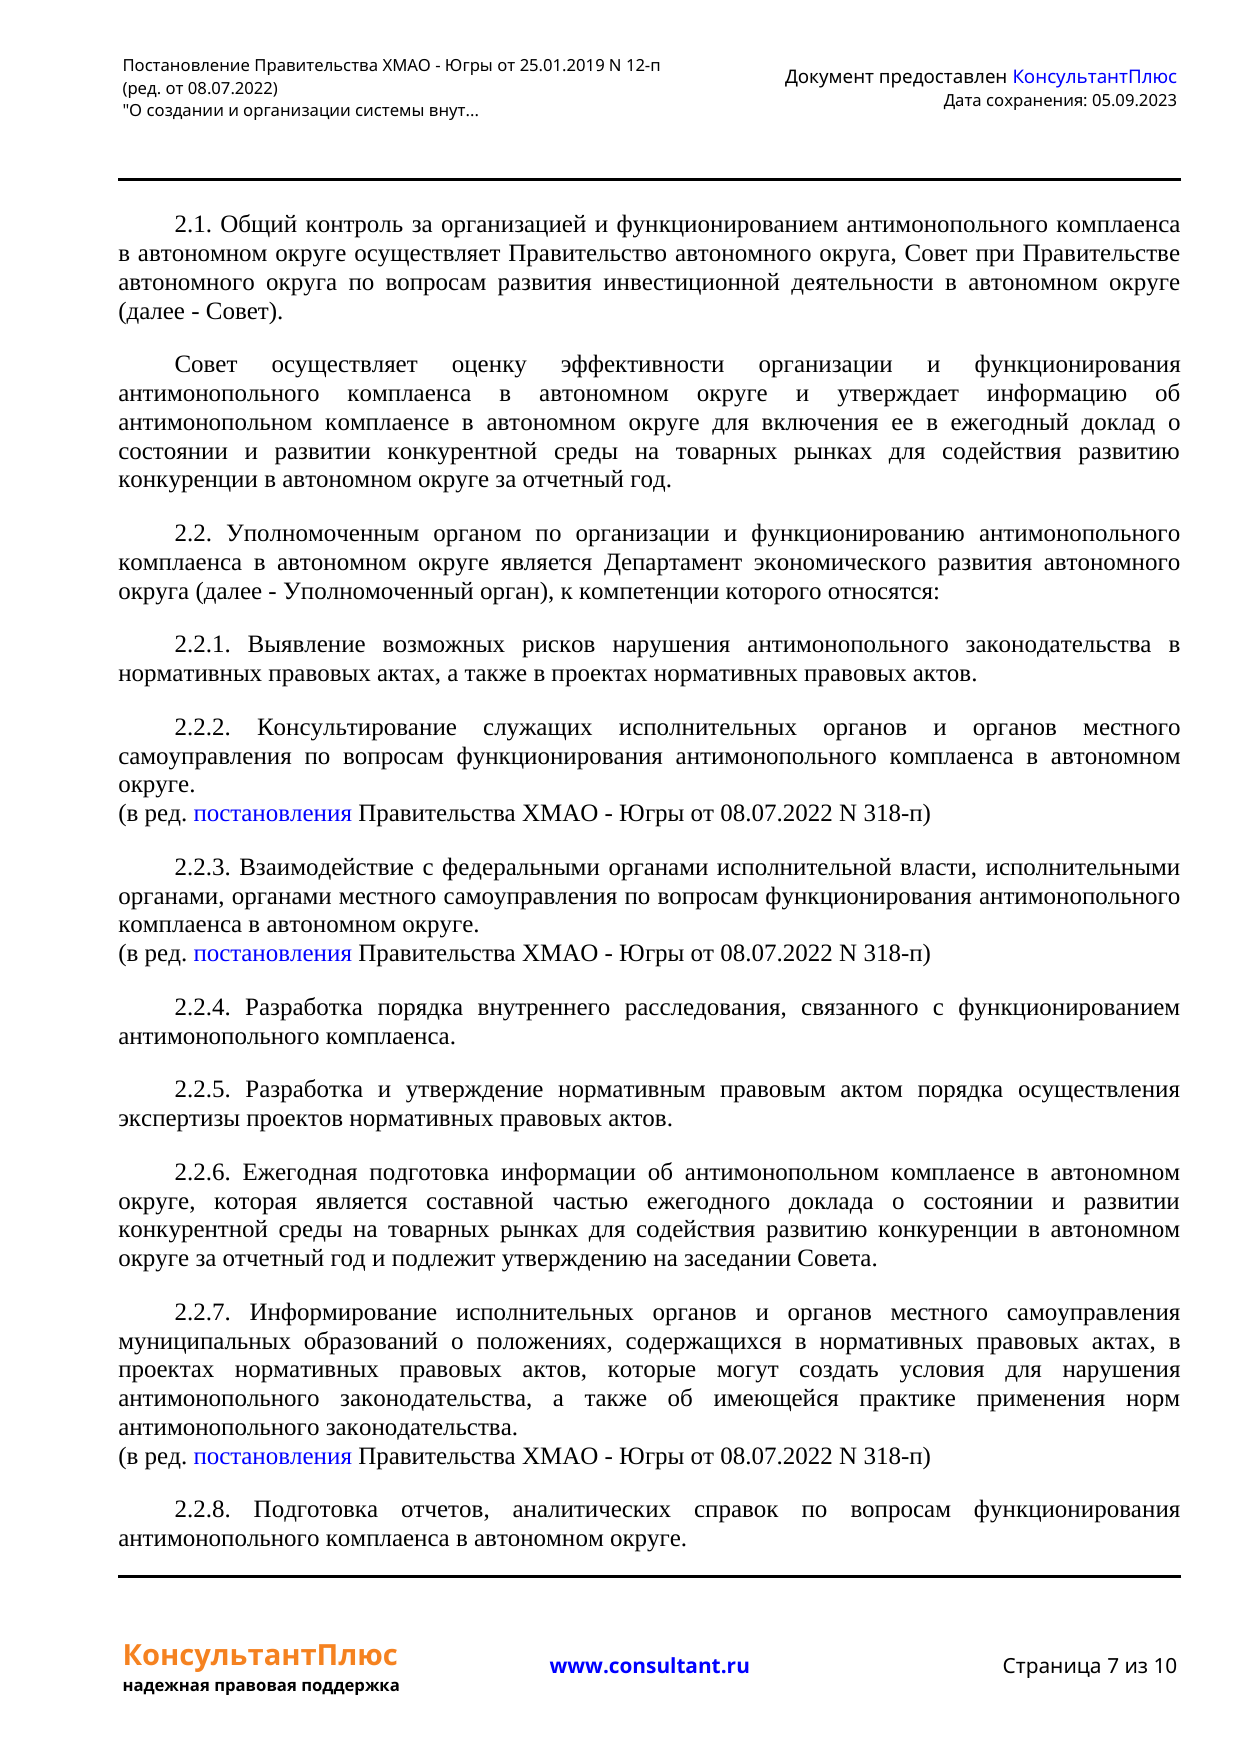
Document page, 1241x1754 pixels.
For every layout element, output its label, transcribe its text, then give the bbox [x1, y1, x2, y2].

text 2.1. Общий контроль за организацией и функционированием антимонопольного комплаенса в автономном округе осуществляет Правительство автономного округа, Совет при Правительстве автономного округа по вопросам развития инвестиционной деятельности в автономном округе (далее - Совет). [118, 209, 1181, 324]
text 2.2.3. Взаимодействие с федеральными органами исполнительной власти, исполнительными органами, органами местного самоуправления по вопросам функционирования антимонопольного комплаенса в автономном округе. [118, 852, 1181, 938]
text 2.2.5. Разработка и утверждение нормативным правовым актом порядка осуществления экспертизы проектов нормативных правовых актов. [118, 1074, 1181, 1132]
text (в ред. постановления Правительства ХМАО - Югры от 08.07.2022 N 318-п) [118, 1441, 1181, 1469]
text 2.2.6. Ежегодная подготовка информации об антимонопольном комплаенсе в автономном округе, которая является составной частью ежегодного доклада о состоянии и развитии конкурентной среды на товарных рынках для содействия развитию конкуренции в автономном округе за отчетный год и подлежит утверждению на заседании Совета. [118, 1157, 1181, 1272]
text (в ред. постановления Правительства ХМАО - Югры от 08.07.2022 N 318-п) [118, 798, 1181, 827]
text Совет осуществляет оценку эффективности организации и функционирования антимонопольного комплаенса в автономном округе и утверждает информацию об антимонопольном комплаенсе в автономном округе для включения ее в ежегодный доклад о состоянии и развитии конкурентной среды на товарных рынках для содействия развитию конкуренции в автономном округе за отчетный год. [118, 349, 1181, 493]
text 2.2.4. Разработка порядка внутреннего расследования, связанного с функционированием антимонопольного комплаенса. [118, 992, 1181, 1049]
text 2.2.1. Выявление возможных рисков нарушения антимонопольного законодательства в нормативных правовых актах, а также в проектах нормативных правовых актов. [118, 629, 1181, 687]
text 2.2.7. Информирование исполнительных органов и органов местного самоуправления муниципальных образований о положениях, содержащихся в нормативных правовых актах, в проектах нормативных правовых актов, которые могут создать условия для нарушения антимонопольного законодательства, а также об имеющейся практике применения норм антимонопольного законодательства. [118, 1297, 1181, 1441]
text 2.2. Уполномоченным органом по организации и функционированию антимонопольного комплаенса в автономном округе является Департамент экономического развития автономного округа (далее - Уполномоченный орган), к компетенции которого относятся: [118, 518, 1181, 604]
text (в ред. постановления Правительства ХМАО - Югры от 08.07.2022 N 318-п) [118, 938, 1181, 967]
text 2.2.2. Консультирование служащих исполнительных органов и органов местного самоуправления по вопросам функционирования антимонопольного комплаенса в автономном округе. [118, 712, 1181, 798]
text 2.2.8. Подготовка отчетов, аналитических справок по вопросам функционирования антимонопольного комплаенса в автономном округе. [118, 1494, 1181, 1552]
